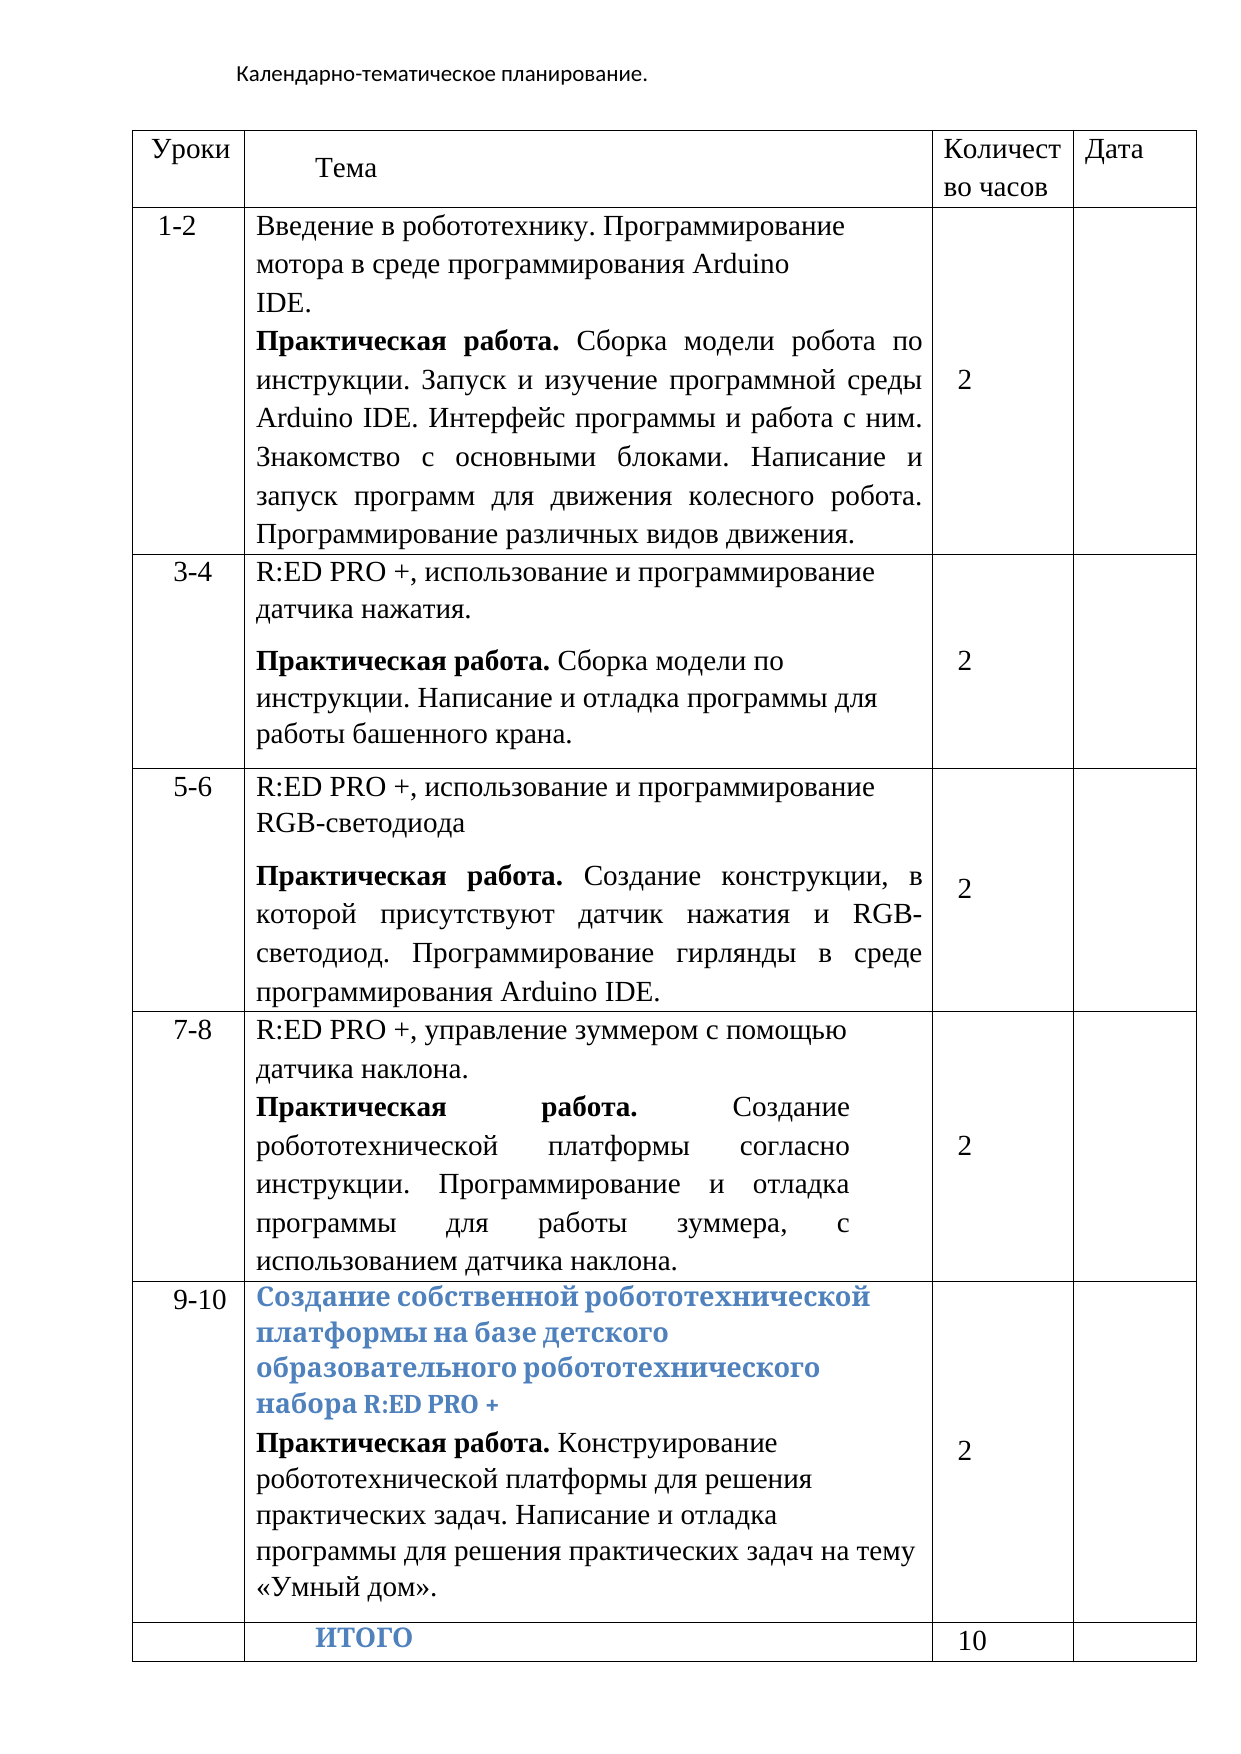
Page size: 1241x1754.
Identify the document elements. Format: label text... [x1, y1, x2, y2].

table_cell 2 [933, 769, 1073, 1011]
table_cell 2 [933, 208, 1073, 553]
table_cell 2 [933, 1282, 1073, 1622]
table_header Количество часов [933, 131, 1073, 207]
table_cell R:ED PRO +, использование и программирование датчика нажатия. Практическая работа. Сборка модели по инструкции. Написание и отладка программы для работы башенного крана. [245, 555, 932, 768]
table_cell [1074, 1282, 1196, 1622]
table_cell [1074, 1623, 1196, 1661]
table_header Дата [1074, 131, 1196, 207]
table_cell 2 [933, 1012, 1073, 1281]
table_cell Практическая работа. Конструирование робототехнической платформы для решения практических задач. Написание и отладка программы для решения практических задач на тему «Умный дом». [245, 1282, 932, 1622]
table_cell [1074, 555, 1196, 768]
table_cell 1-2 [133, 208, 244, 553]
table_cell [1074, 769, 1196, 1011]
table_cell [1074, 208, 1196, 553]
table_cell 7-8 [133, 1012, 244, 1281]
table_header Уроки [133, 131, 244, 207]
table_cell [1074, 1012, 1196, 1281]
table_cell 9-10 [133, 1282, 244, 1622]
table_header Тема [245, 131, 932, 207]
table_cell 3-4 [133, 555, 244, 768]
table_cell 2 [933, 555, 1073, 768]
table_cell [133, 1623, 244, 1661]
table_cell 5-6 [133, 769, 244, 1011]
table_cell Введение в робототехнику. Программирование мотора в среде программирования Arduino IDE. Практическая работа. Сборка модели робота по инструкции. Запуск и изучение программной среды Arduino IDE. Интерфейс программы и работа с ним. Знакомство с основными блоками. Написание и запуск программ для движения колесного робота. Программирование различных видов движения. [245, 208, 932, 553]
table_cell 10 [933, 1623, 1073, 1661]
table_cell [245, 1623, 932, 1661]
table_cell R:ED PRO +, управление зуммером с помощью датчика наклона. Практическая работа. Создание робототехнической платформы согласно инструкции. Программирование и отладка программы для работы зуммера, с использованием датчика наклона. [245, 1012, 932, 1281]
table_cell R:ED PRO +, использование и программирование RGB-светодиода Практическая работа. Создание конструкции, в которой присутствуют датчик нажатия и RGB-светодиод. Программирование гирлянды в среде программирования Arduino IDE. [245, 769, 932, 1011]
